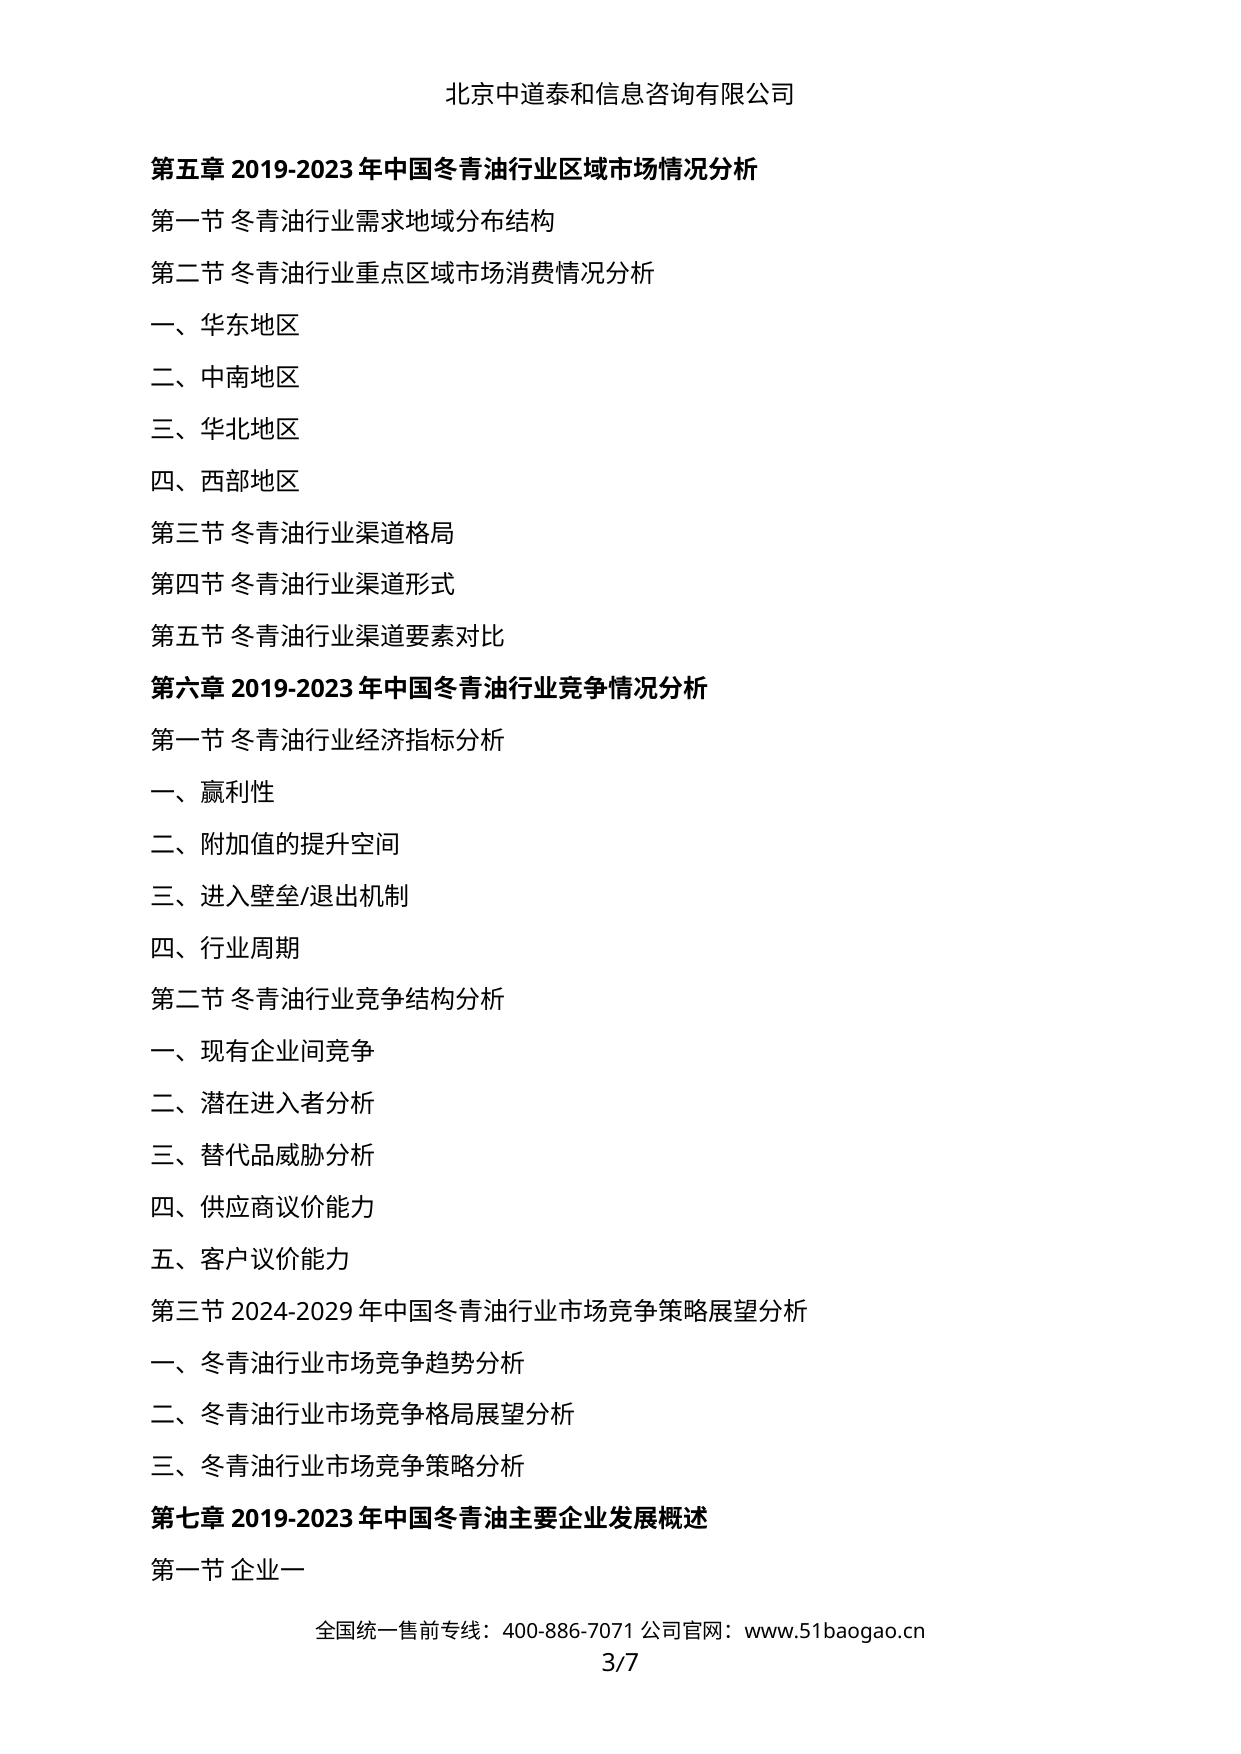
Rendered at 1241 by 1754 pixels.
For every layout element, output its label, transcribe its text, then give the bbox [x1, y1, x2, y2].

text 第三节 2024-2029年中国冬青油行业市场竞争策略展望分析 [150, 1291, 1090, 1327]
text 五、客户议价能力 [150, 1239, 1090, 1276]
text 四、行业周期 [150, 928, 1090, 964]
text 三、华北地区 [150, 409, 1090, 446]
text 三、替代品威胁分析 [150, 1136, 1090, 1172]
text 二、附加值的提升空间 [150, 824, 1090, 861]
text 二、潜在进入者分析 [150, 1084, 1090, 1120]
text 一、现有企业间竞争 [150, 1032, 1090, 1068]
text 一、赢利性 [150, 772, 1090, 809]
text 三、进入壁垒/退出机制 [150, 876, 1090, 912]
text 四、西部地区 [150, 461, 1090, 497]
text 一、冬青油行业市场竞争趋势分析 [150, 1343, 1090, 1379]
text 第二节 冬青油行业竞争结构分析 [150, 980, 1090, 1016]
text 第六章 2019-2023年中国冬青油行业竞争情况分析 [150, 669, 1090, 705]
text 四、供应商议价能力 [150, 1187, 1090, 1224]
text 第一节 企业一 [150, 1551, 1090, 1587]
text 第五节 冬青油行业渠道要素对比 [150, 617, 1090, 653]
text 第一节 冬青油行业需求地域分布结构 [150, 202, 1090, 238]
text 二、中南地区 [150, 357, 1090, 394]
text 一、华东地区 [150, 306, 1090, 342]
text 第五章 2019-2023年中国冬青油行业区域市场情况分析 [150, 150, 1090, 186]
text 三、冬青油行业市场竞争策略分析 [150, 1447, 1090, 1483]
text 第三节 冬青油行业渠道格局 [150, 513, 1090, 549]
text 第二节 冬青油行业重点区域市场消费情况分析 [150, 254, 1090, 290]
text 第七章 2019-2023年中国冬青油主要企业发展概述 [150, 1499, 1090, 1535]
text 第四节 冬青油行业渠道形式 [150, 565, 1090, 601]
text 第一节 冬青油行业经济指标分析 [150, 721, 1090, 757]
text 二、冬青油行业市场竞争格局展望分析 [150, 1395, 1090, 1431]
